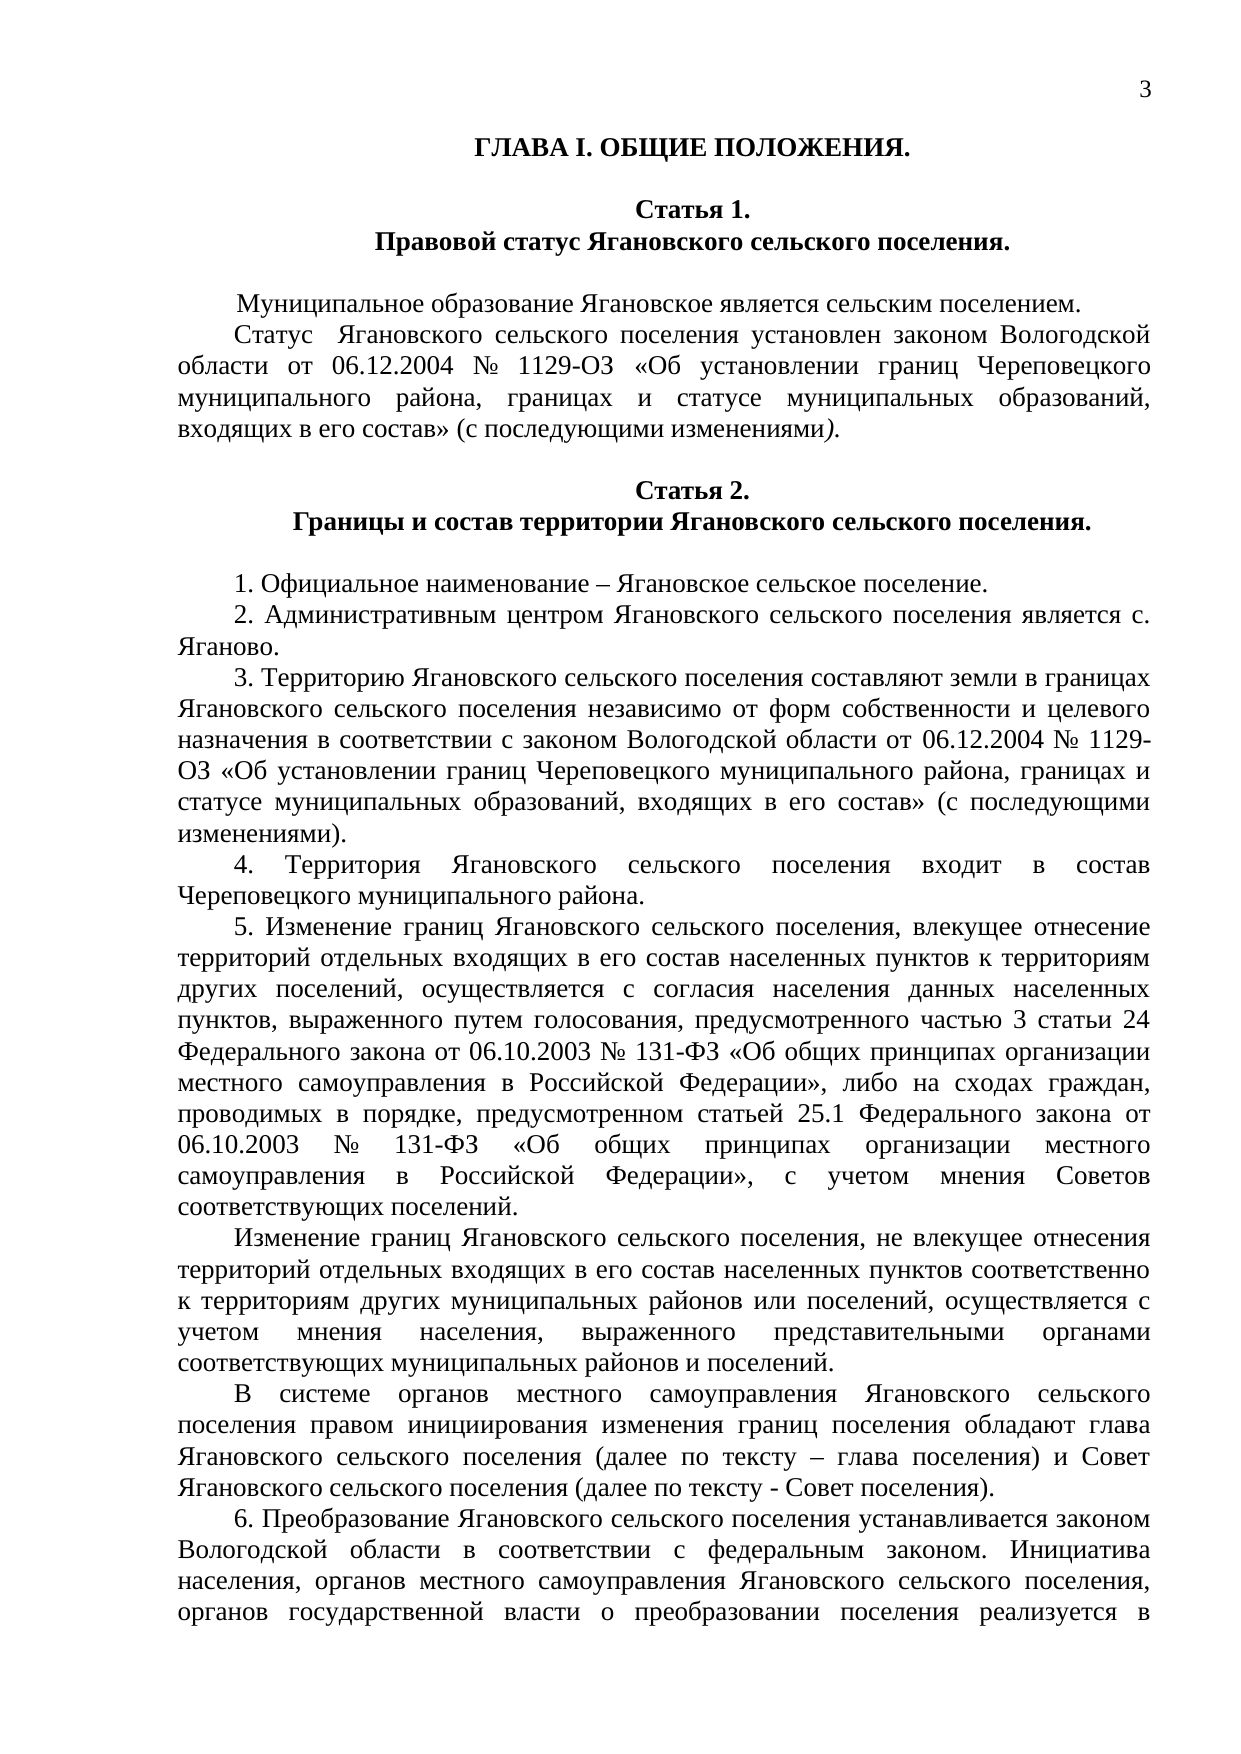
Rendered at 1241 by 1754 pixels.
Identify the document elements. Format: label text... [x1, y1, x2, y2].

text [177, 1502, 1152, 1626]
text Правовой статус Ягановского сельского поселения. [177, 225, 1152, 256]
text Статья 1. [177, 194, 1152, 225]
text Муниципальное образование Ягановское является сельским поселением. [177, 287, 1152, 318]
text Изменение границ Ягановского сельского поселения, не влекущее отнесения территорий отдельных входящих в его состав населенных пунктов соответственно к территориям других муниципальных районов или поселений, осуществляется с учетом мнения населения, выраженного представительными органами соответствующих муниципальных районов и поселений. [177, 1222, 1152, 1377]
text 2. Административным центром Ягановского сельского поселения является с. Яганово. [177, 599, 1152, 661]
text ГЛАВА I. ОБЩИЕ ПОЛОЖЕНИЯ. [177, 131, 1152, 162]
text 3. Территорию Ягановского сельского поселения составляют земли в границах Ягановского сельского поселения независимо от форм собственности и целевого назначения в соответствии с законом Вологодской области от 06.12.2004 № 1129-ОЗ «Об установлении границ Череповецкого муниципального района, границах и статусе муниципальных образований, входящих в его состав» (с последующими изменениями). [177, 661, 1152, 848]
text В системе органов местного самоуправления Ягановского сельского поселения правом инициирования изменения границ поселения обладают глава Ягановского сельского поселения (далее по тексту – глава поселения) и Совет Ягановского сельского поселения (далее по тексту - Совет поселения). [177, 1377, 1152, 1502]
text 1. Официальное наименование – Ягановское сельское поселение. [177, 567, 1152, 599]
text Статья 2. [177, 474, 1152, 505]
text 4. Территория Ягановского сельского поселения входит в состав Череповецкого муниципального района. [177, 848, 1152, 910]
text Статус Ягановского сельского поселения установлен законом Вологодской области от 06.12.2004 № 1129-ОЗ «Об установлении границ Череповецкого муниципального района, границах и статусе муниципальных образований, входящих в его состав» (с последующими изменениями). [177, 318, 1152, 443]
text 5. Изменение границ Ягановского сельского поселения, влекущее отнесение территорий отдельных входящих в его состав населенных пунктов к территориям других поселений, осуществляется с согласия населения данных населенных пунктов, выраженного путем голосования, предусмотренного частью 3 статьи 24 Федерального закона от 06.10.2003 № 131-ФЗ «Об общих принципах организации местного самоуправления в Российской Федерации», либо на сходах граждан, проводимых в порядке, предусмотренном статьей 25.1 Федерального закона от 06.10.2003 № 131-ФЗ «Об общих принципах организации местного самоуправления в Российской Федерации», с учетом мнения Советов соответствующих поселений. [177, 910, 1152, 1222]
text Границы и состав территории Ягановского сельского поселения. [177, 505, 1152, 536]
